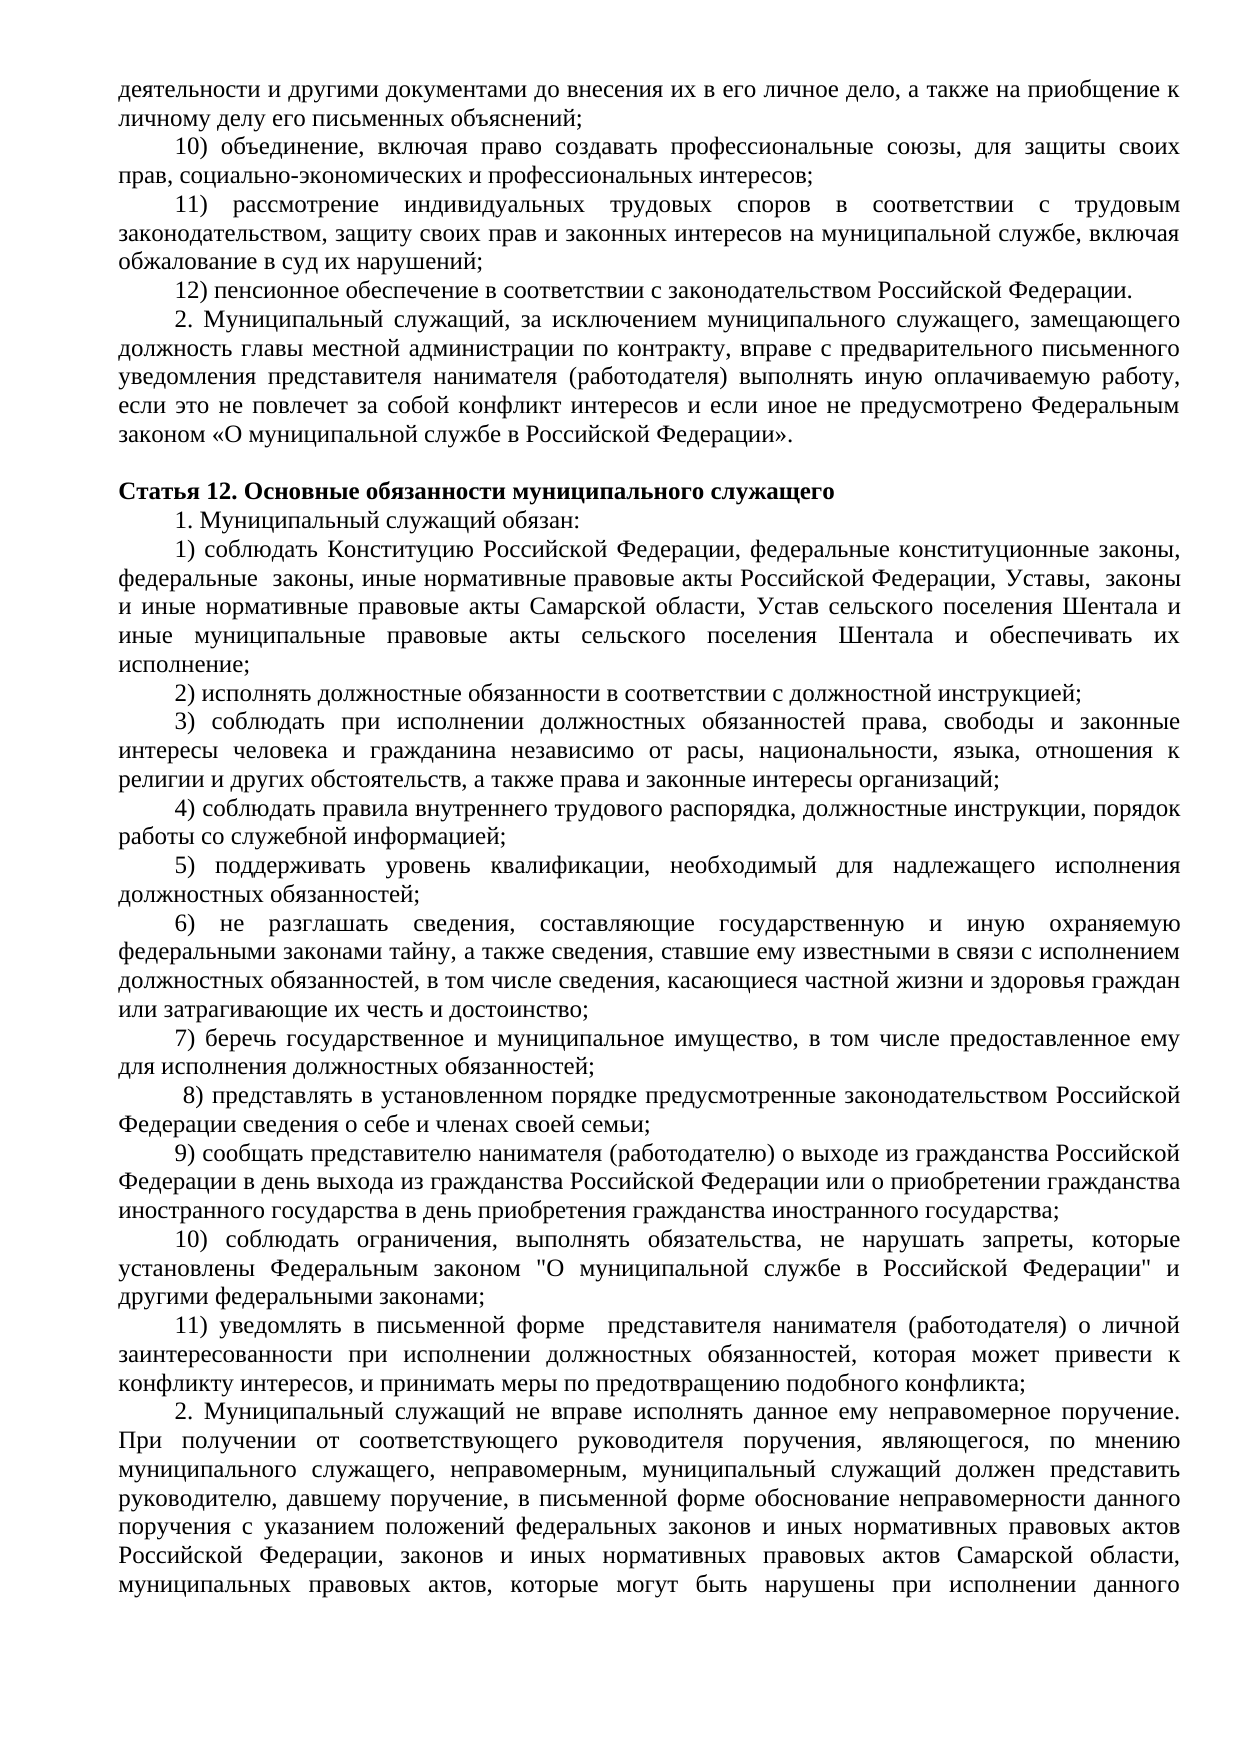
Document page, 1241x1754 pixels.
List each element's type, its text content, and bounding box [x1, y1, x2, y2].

text 12) пенсионное обеспечение в соответствии с законодательством Российской Федерации. [118, 275, 1181, 304]
text 3) соблюдать при исполнении должностных обязанностей права, свободы и законные интересы человека и гражданина независимо от расы, национальности, языка, отношения к религии и других обстоятельств, а также права и законные интересы организаций; [118, 706, 1181, 793]
text 7) беречь государственное и муниципальное имущество, в том числе предоставленное ему для исполнения должностных обязанностей; [118, 1023, 1181, 1080]
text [118, 74, 1181, 131]
text 2) исполнять должностные обязанности в соответствии с должностной инструкцией; [118, 678, 1181, 706]
text Статья 12. Основные обязанности муниципального служащего [118, 476, 1181, 505]
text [118, 1396, 1181, 1598]
text 8) представлять в установленном порядке предусмотренные законодательством Российской Федерации сведения о себе и членах своей семьи; [118, 1080, 1181, 1138]
text 9) сообщать представителю нанимателя (работодателю) о выходе из гражданства Российской Федерации в день выхода из гражданства Российской Федерации или о приобретении гражданства иностранного государства в день приобретения гражданства иностранного государства; [118, 1138, 1181, 1224]
text 2. Муниципальный служащий, за исключением муниципального служащего, замещающего должность главы местной администрации по контракту, вправе с предварительного письменного уведомления представителя нанимателя (работодателя) выполнять иную оплачиваемую работу, если это не повлечет за собой конфликт интересов и если иное не предусмотрено Федеральным законом «О муниципальной службе в Российской Федерации». [118, 304, 1181, 448]
text 5) поддерживать уровень квалификации, необходимый для надлежащего исполнения должностных обязанностей; [118, 850, 1181, 908]
text 1) соблюдать Конституцию Российской Федерации, федеральные конституционные законы, федеральные законы, иные нормативные правовые акты Российской Федерации, Уставы, законы и иные нормативные правовые акты Самарской области, Устав сельского поселения Шентала и иные муниципальные правовые акты сельского поселения Шентала и обеспечивать их исполнение; [118, 534, 1181, 678]
text 10) объединение, включая право создавать профессиональные союзы, для защиты своих прав, социально-экономических и профессиональных интересов; [118, 131, 1181, 189]
text 11) рассмотрение индивидуальных трудовых споров в соответствии с трудовым законодательством, защиту своих прав и законных интересов на муниципальной службе, включая обжалование в суд их нарушений; [118, 189, 1181, 275]
text 11) уведомлять в письменной форме представителя нанимателя (работодателя) о личной заинтересованности при исполнении должностных обязанностей, которая может привести к конфликту интересов, и принимать меры по предотвращению подобного конфликта; [118, 1310, 1181, 1396]
text 1. Муниципальный служащий обязан: [118, 505, 1181, 534]
text 6) не разглашать сведения, составляющие государственную и иную охраняемую федеральными законами тайну, а также сведения, ставшие ему известными в связи с исполнением должностных обязанностей, в том числе сведения, касающиеся частной жизни и здоровья граждан или затрагивающие их честь и достоинство; [118, 908, 1181, 1023]
text 10) соблюдать ограничения, выполнять обязательства, не нарушать запреты, которые установлены Федеральным законом "О муниципальной службе в Российской Федерации" и другими федеральными законами; [118, 1224, 1181, 1310]
text 4) соблюдать правила внутреннего трудового распорядка, должностные инструкции, порядок работы со служебной информацией; [118, 793, 1181, 850]
